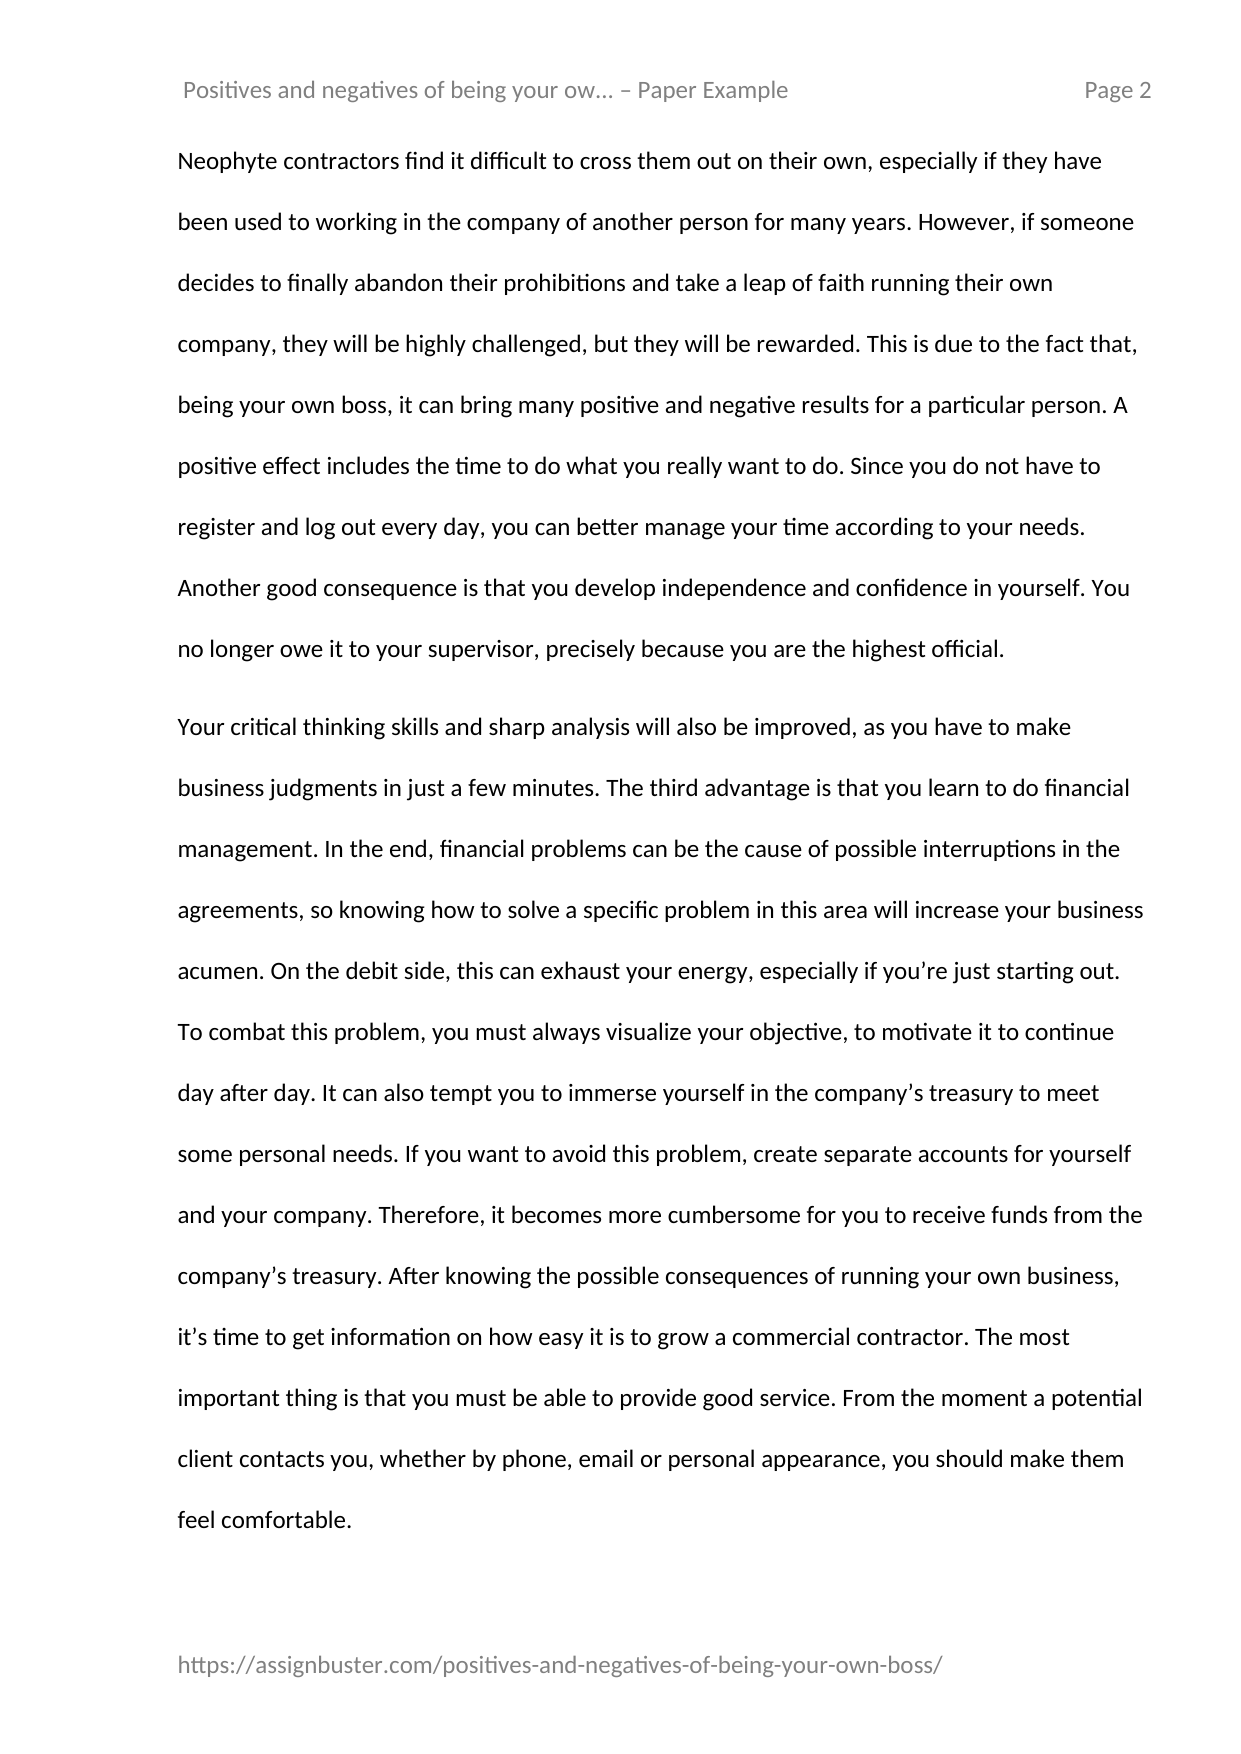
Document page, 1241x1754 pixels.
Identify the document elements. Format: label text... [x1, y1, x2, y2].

text Your critical thinking skills and sharp analysis will also be improved, as you have to make business judgments in just a few minutes. The third advantage is that you learn to do financial management. In the end, financial problems can be the cause of possible interruptions in the agreements, so knowing how to solve a specific problem in this area will increase your business acumen. On the debit side, this can exhaust your energy, especially if you’re just starting out. To combat this problem, you must always visualize your objective, to motivate it to continue day after day. It can also tempt you to immerse yourself in the company’s treasury to meet some personal needs. If you want to avoid this problem, create separate accounts for yourself and your company. Therefore, it becomes more cumbersome for you to receive funds from the company’s treasury. After knowing the possible consequences of running your own business, it’s time to get information on how easy it is to grow a commercial contractor. The most important thing is that you must be able to provide good service. From the moment a potential client contacts you, whether by phone, email or personal appearance, you should make them feel comfortable. [177, 711, 1152, 1535]
text Neophyte contractors find it difficult to cross them out on their own, especially if they have been used to working in the company of another person for many years. However, if someone decides to finally abandon their prohibitions and take a leap of faith running their own company, they will be highly challenged, but they will be rewarded. This is due to the fact that, being your own boss, it can bring many positive and negative results for a particular person. A positive effect includes the time to do what you really want to do. Since you do not have to register and log out every day, you can better manage your time according to your needs. Another good consequence is that you develop independence and confidence in yourself. You no longer owe it to your supervisor, precisely because you are the highest official. [177, 145, 1152, 664]
